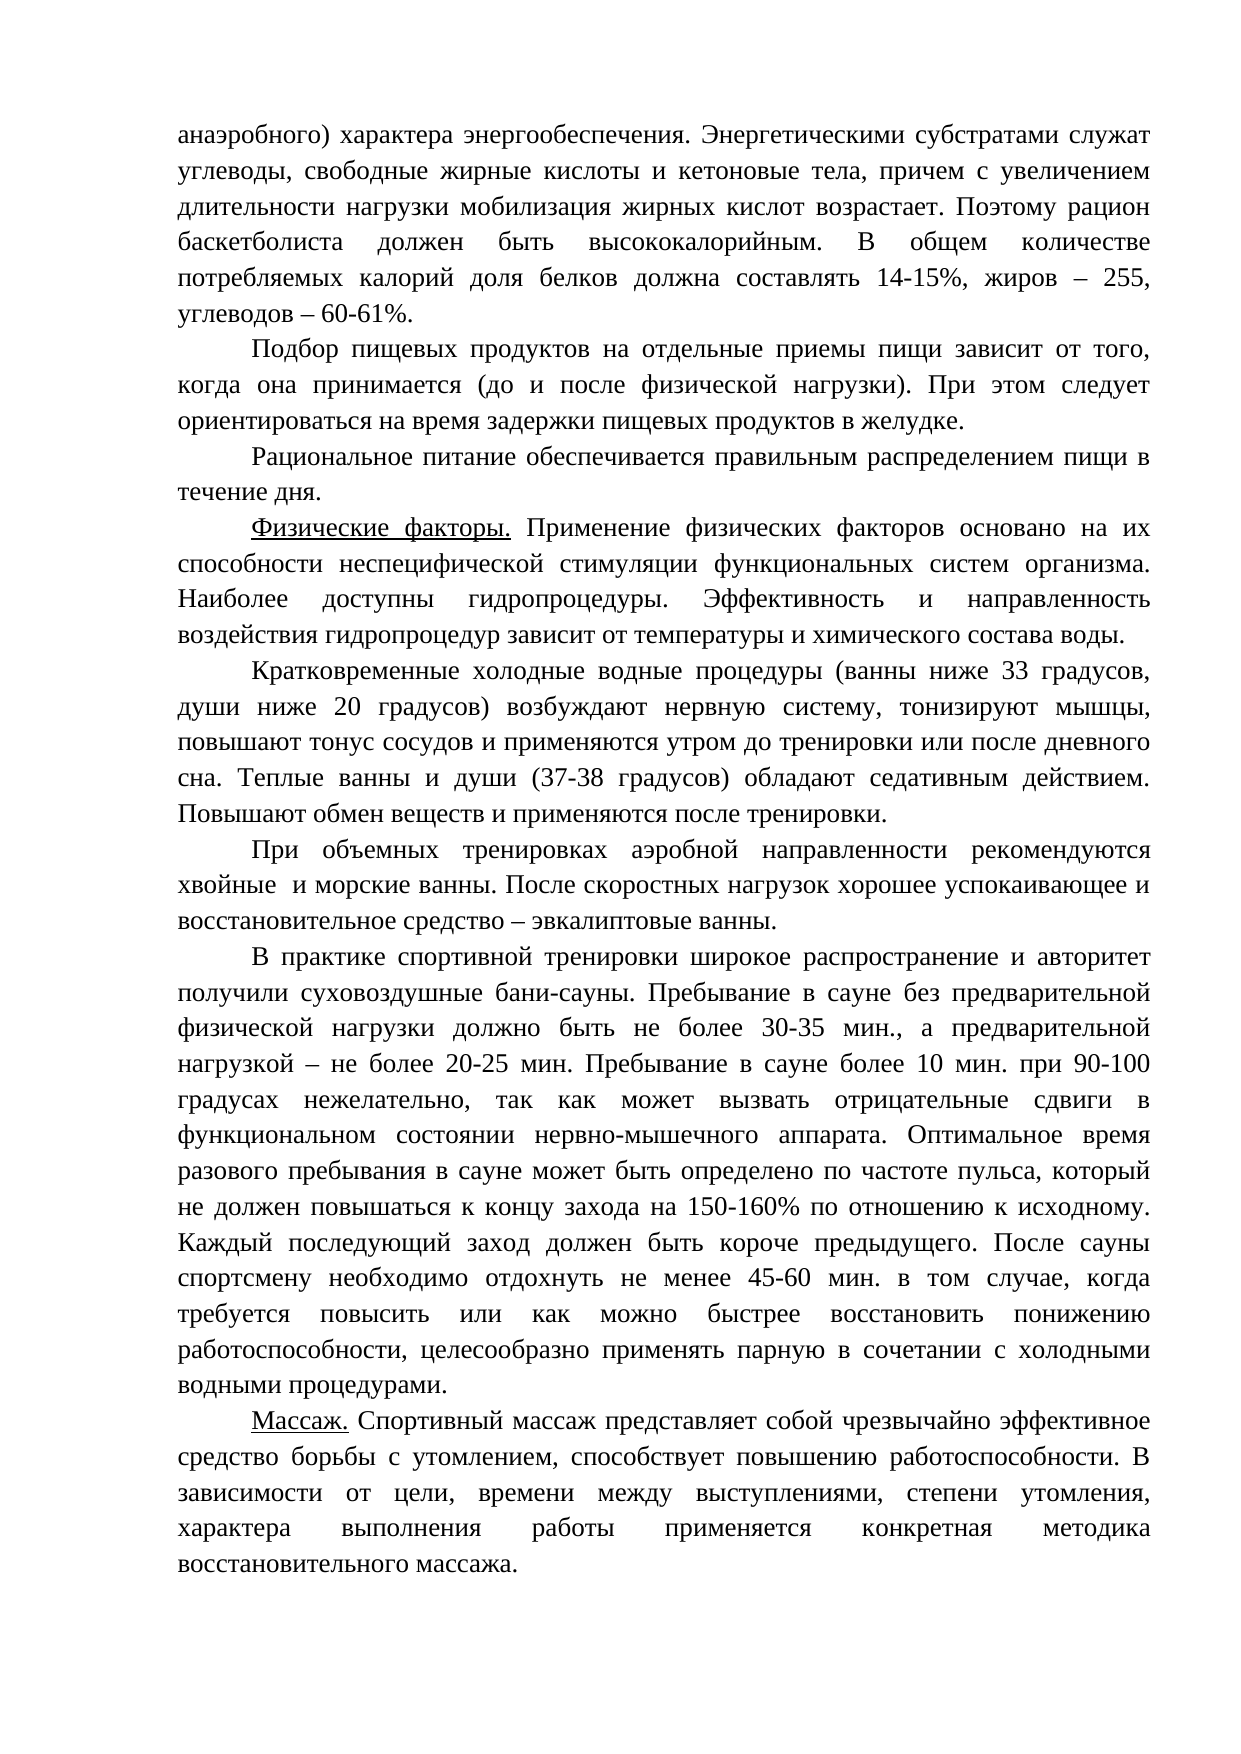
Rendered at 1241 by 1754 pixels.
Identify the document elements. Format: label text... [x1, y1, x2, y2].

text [177, 118, 1152, 328]
text Физические факторы. Применение физических факторов основано на их способности неспецифической стимуляции функциональных систем организма. Наиболее доступны гидропроцедуры. Эффективность и направленность воздействия гидропроцедур зависит от температуры и химического состава воды. [177, 511, 1152, 649]
text Подбор пищевых продуктов на отдельные приемы пищи зависит от того, когда она принимается (до и после физической нагрузки). При этом следует ориентироваться на время задержки пищевых продуктов в желудке. [177, 332, 1152, 435]
text В практике спортивной тренировки широкое распространение и авторитет получили суховоздушные бани-сауны. Пребывание в сауне без предварительной физической нагрузки должно быть не более 30-35 мин., а предварительной нагрузкой – не более 20-25 мин. Пребывание в сауне более 10 мин. при 90-100 градусах нежелательно, так как может вызвать отрицательные сдвиги в функциональном состоянии нервно-мышечного аппарата. Оптимальное время разового пребывания в сауне может быть определено по частоте пульса, который не должен повышаться к концу захода на 150-160% по отношению к исходному. Каждый последующий заход должен быть короче предыдущего. После сауны спортсмену необходимо отдохнуть не менее 45-60 мин. в том случае, когда требуется повысить или как можно быстрее восстановить понижению работоспособности, целесообразно применять парную в сочетании с холодными водными процедурами. [177, 940, 1152, 1400]
text При объемных тренировках аэробной направленности рекомендуются хвойные и морские ванны. После скоростных нагрузок хорошее успокаивающее и восстановительное средство – эвкалиптовые ванны. [177, 833, 1152, 935]
text Рациональное питание обеспечивается правильным распределением пищи в течение дня. [177, 440, 1152, 507]
text Массаж. Спортивный массаж представляет собой чрезвычайно эффективное средство борьбы с утомлением, способствует повышению работоспособности. В зависимости от цели, времени между выступлениями, степени утомления, характера выполнения работы применяется конкретная методика восстановительного массажа. [177, 1404, 1152, 1578]
text Кратковременные холодные водные процедуры (ванны ниже 33 градусов, души ниже 20 градусов) возбуждают нервную систему, тонизируют мышцы, повышают тонус сосудов и применяются утром до тренировки или после дневного сна. Теплые ванны и души (37-38 градусов) обладают седативным действием. Повышают обмен веществ и применяются после тренировки. [177, 654, 1152, 828]
